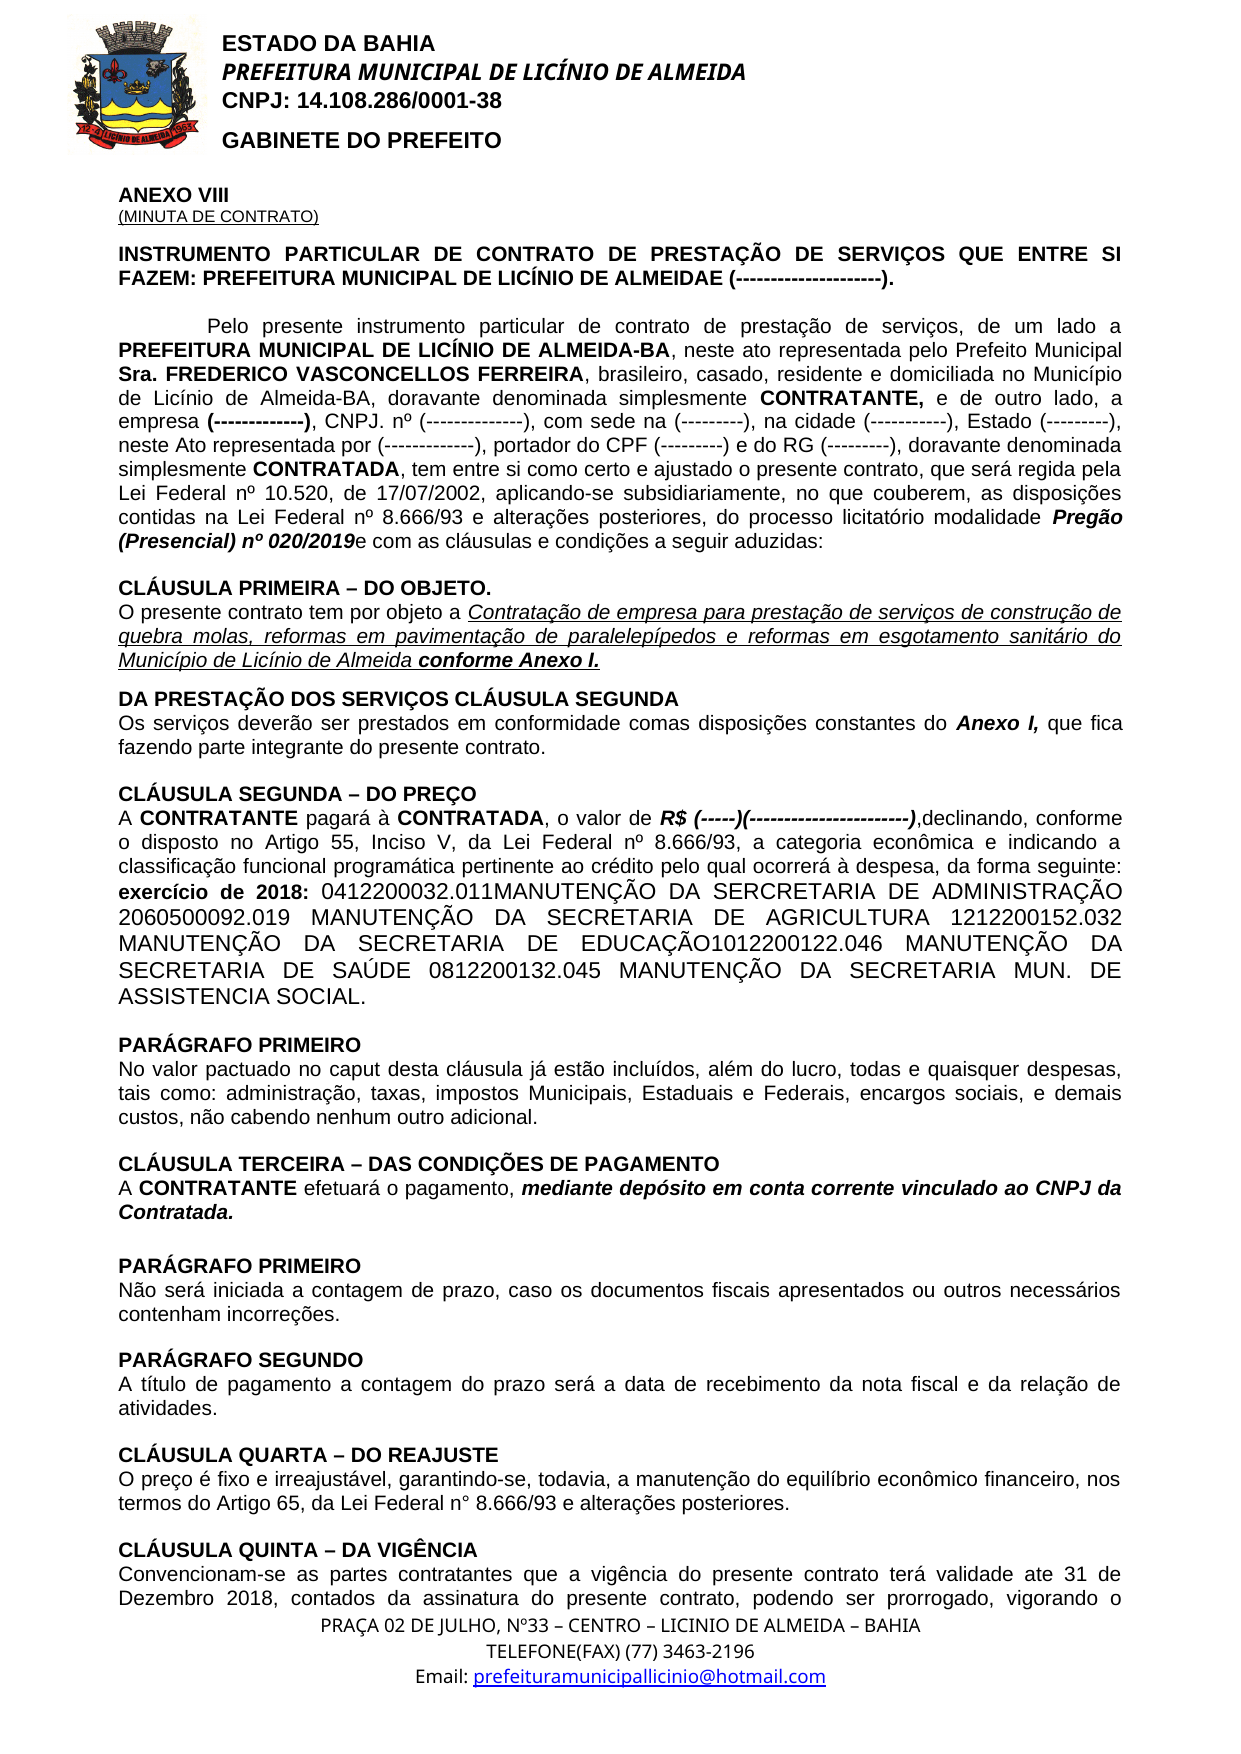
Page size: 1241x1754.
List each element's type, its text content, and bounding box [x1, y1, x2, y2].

text PARÁGRAFO PRIMEIRO [118, 1254, 1123, 1278]
text DA PRESTAÇÃO DOS SERVIÇOS CLÁUSULA SEGUNDA [118, 687, 1123, 711]
text No valor pactuado no caput desta cláusula já estão incluídos, além do lucro, todas e quaisquer despesas, tais como: administração, taxas, impostos Municipais, Estaduais e Federais, encargos sociais, e demais custos, não cabendo nenhum outro adicional. [118, 1057, 1123, 1129]
text A CONTRATANTE pagará à CONTRATADA, o valor de R$ (-----)(-----------------------),declinando, conforme o disposto no Artigo 55, Inciso V, da Lei Federal nº 8.666/93, a categoria econômica e indicando a classificação funcional programática pertinente ao crédito pelo qual ocorrerá à despesa, da forma seguinte: exercício de 2018: 0412200032.011MANUTENÇÃO DA SERCRETARIA DE ADMINISTRAÇÃO 2060500092.019 MANUTENÇÃO DA SECRETARIA DE AGRICULTURA 1212200152.032 MANUTENÇÃO DA SECRETARIA DE EDUCAÇÃO1012200122.046 MANUTENÇÃO DA SECRETARIA DE SAÚDE 0812200132.045 MANUTENÇÃO DA SECRETARIA MUN. DE ASSISTENCIA SOCIAL. [118, 806, 1123, 1009]
text CLÁUSULA PRIMEIRA – DO OBJETO. [118, 576, 1123, 600]
text PARÁGRAFO SEGUNDO [118, 1348, 1123, 1372]
text Os serviços deverão ser prestados em conformidade comas disposições constantes do Anexo I, que fica fazendo parte integrante do presente contrato. [118, 711, 1123, 759]
text CLÁUSULA SEGUNDA – DO PREÇO [118, 782, 1123, 806]
text A CONTRATANTE efetuará o pagamento, mediante depósito em conta corrente vinculado ao CNPJ da Contratada. [118, 1176, 1123, 1224]
text Não será iniciada a contagem de prazo, caso os documentos fiscais apresentados ou outros necessários contenham incorreções. [118, 1278, 1123, 1326]
text O preço é fixo e irreajustável, garantindo-se, todavia, a manutenção do equilíbrio econômico financeiro, nos termos do Artigo 65, da Lei Federal n° 8.666/93 e alterações posteriores. [118, 1467, 1123, 1515]
text CLÁUSULA TERCEIRA – DAS CONDIÇÕES DE PAGAMENTO [118, 1152, 1123, 1176]
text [118, 1561, 1123, 1609]
text INSTRUMENTO PARTICULAR DE CONTRATO DE PRESTAÇÃO DE SERVIÇOS QUE ENTRE SI FAZEM: PREFEITURA MUNICIPAL DE LICÍNIO DE ALMEIDAE (---------------------). [118, 242, 1123, 289]
text Pelo presente instrumento particular de contrato de prestação de serviços, de um lado a PREFEITURA MUNICIPAL DE LICÍNIO DE ALMEIDA-BA, neste ato representada pelo Prefeito Municipal Sra. FREDERICO VASCONCELLOS FERREIRA, brasileiro, casado, residente e domiciliada no Município de Licínio de Almeida-BA, doravante denominada simplesmente CONTRATANTE, e de outro lado, a empresa (-------------), CNPJ. nº (--------------), com sede na (---------), na cidade (-----------), Estado (---------), neste Ato representada por (-------------), portador do CPF (---------) e do RG (---------), doravante denominada simplesmente CONTRATADA, tem entre si como certo e ajustado o presente contrato, que será regida pela Lei Federal nº 10.520, de 17/07/2002, aplicando-se subsidiariamente, no que couberem, as disposições contidas na Lei Federal nº 8.666/93 e alterações posteriores, do processo licitatório modalidade Pregão (Presencial) nº 020/2019e com as cláusulas e condições a seguir aduzidas: [118, 313, 1123, 553]
text (MINUTA DE CONTRATO) [118, 207, 1123, 226]
text O presente contrato tem por objeto a Contratação de empresa para prestação de serviços de construção de quebra molas, reformas em pavimentação de paralelepípedos e reformas em esgotamento sanitário do Município de Licínio de Almeida conforme Anexo I. [118, 600, 1123, 672]
text PARÁGRAFO PRIMEIRO [118, 1033, 1123, 1057]
text ANEXO VIII [118, 183, 1123, 207]
text A título de pagamento a contagem do prazo será a data de recebimento da nota fiscal e da relação de atividades. [118, 1372, 1123, 1420]
text CLÁUSULA QUARTA – DO REAJUSTE [118, 1443, 1123, 1467]
text CLÁUSULA QUINTA – DA VIGÊNCIA [118, 1537, 1123, 1561]
